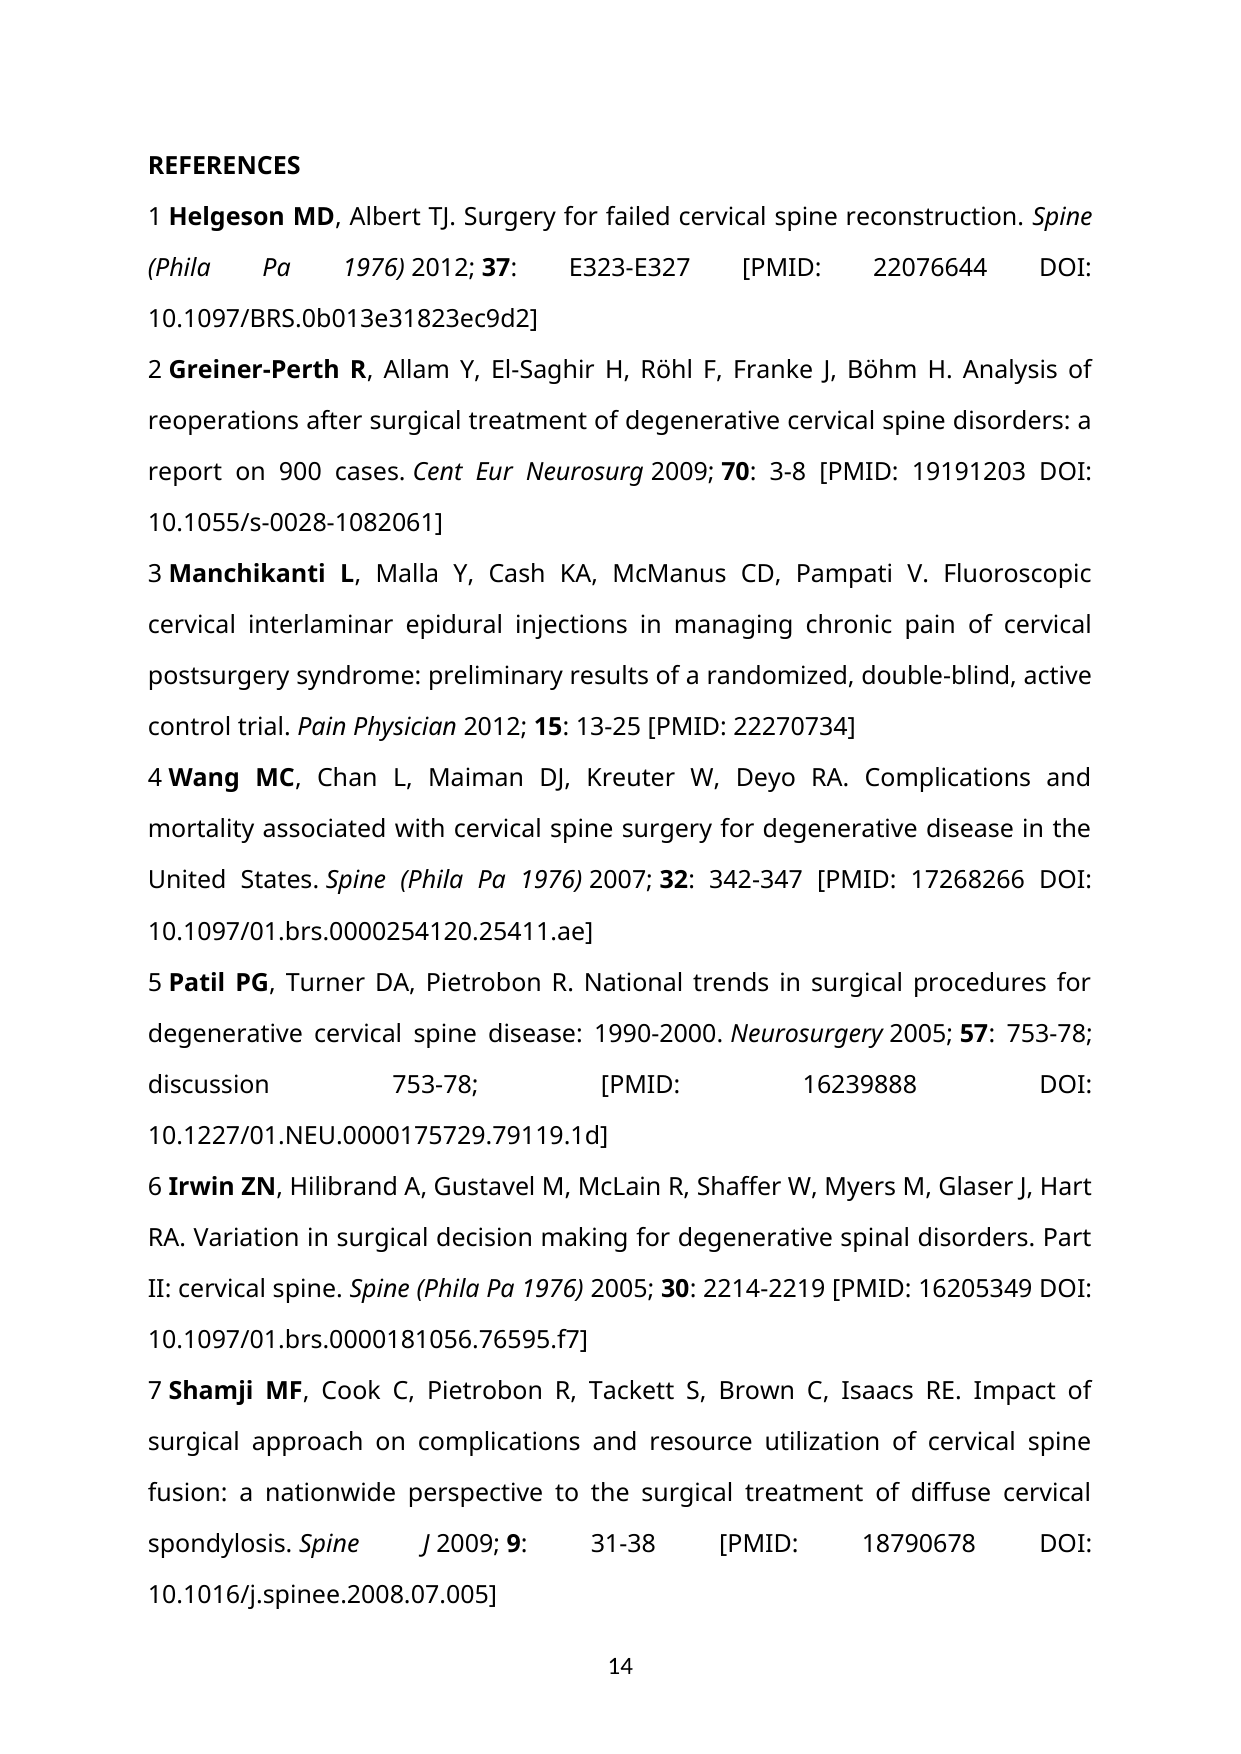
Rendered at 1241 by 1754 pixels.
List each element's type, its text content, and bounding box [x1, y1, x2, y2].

text 6 Irwin ZN, Hilibrand A, Gustavel M, McLain R, Shaffer W, Myers M, Glaser J, Hart RA. Variation in surgical decision making for degenerative spinal disorders. Part II: cervical spine. Spine (Phila Pa 1976) 2005; 30: 2214-2219 [PMID: 16205349 DOI: 10.1097/01.brs.0000181056.76595.f7] [148, 1168, 1093, 1356]
text 2 Greiner-Perth R, Allam Y, El-Saghir H, Röhl F, Franke J, Böhm H. Analysis of reoperations after surgical treatment of degenerative cervical spine disorders: a report on 900 cases. Cent Eur Neurosurg 2009; 70: 3-8 [PMID: 19191203 DOI: 10.1055/s-0028-1082061] [148, 352, 1093, 539]
text 5 Patil PG, Turner DA, Pietrobon R. National trends in surgical procedures for degenerative cervical spine disease: 1990-2000. Neurosurgery 2005; 57: 753-78; discussion 753-78; [PMID: 16239888 DOI: 10.1227/01.NEU.0000175729.79119.1d] [148, 964, 1093, 1151]
text 7 Shamji MF, Cook C, Pietrobon R, Tackett S, Brown C, Isaacs RE. Impact of surgical approach on complications and resource utilization of cervical spine fusion: a nationwide perspective to the surgical treatment of diffuse cervical spondylosis. Spine J 2009; 9: 31-38 [PMID: 18790678 DOI: 10.1016/j.spinee.2008.07.005] [148, 1373, 1093, 1611]
text 1 Helgeson MD, Albert TJ. Surgery for failed cervical spine reconstruction. Spine (Phila Pa 1976) 2012; 37: E323-E327 [PMID: 22076644 DOI: 10.1097/BRS.0b013e31823ec9d2] [148, 199, 1093, 335]
text 4 Wang MC, Chan L, Maiman DJ, Kreuter W, Deyo RA. Complications and mortality associated with cervical spine surgery for degenerative disease in the United States. Spine (Phila Pa 1976) 2007; 32: 342-347 [PMID: 17268266 DOI: 10.1097/01.brs.0000254120.25411.ae] [148, 760, 1093, 947]
text 3 Manchikanti L, Malla Y, Cash KA, McManus CD, Pampati V. Fluoroscopic cervical interlaminar epidural injections in managing chronic pain of cervical postsurgery syndrome: preliminary results of a randomized, double-blind, active control trial. Pain Physician 2012; 15: 13-25 [PMID: 22270734] [148, 556, 1093, 743]
text REFERENCES [148, 148, 1093, 182]
